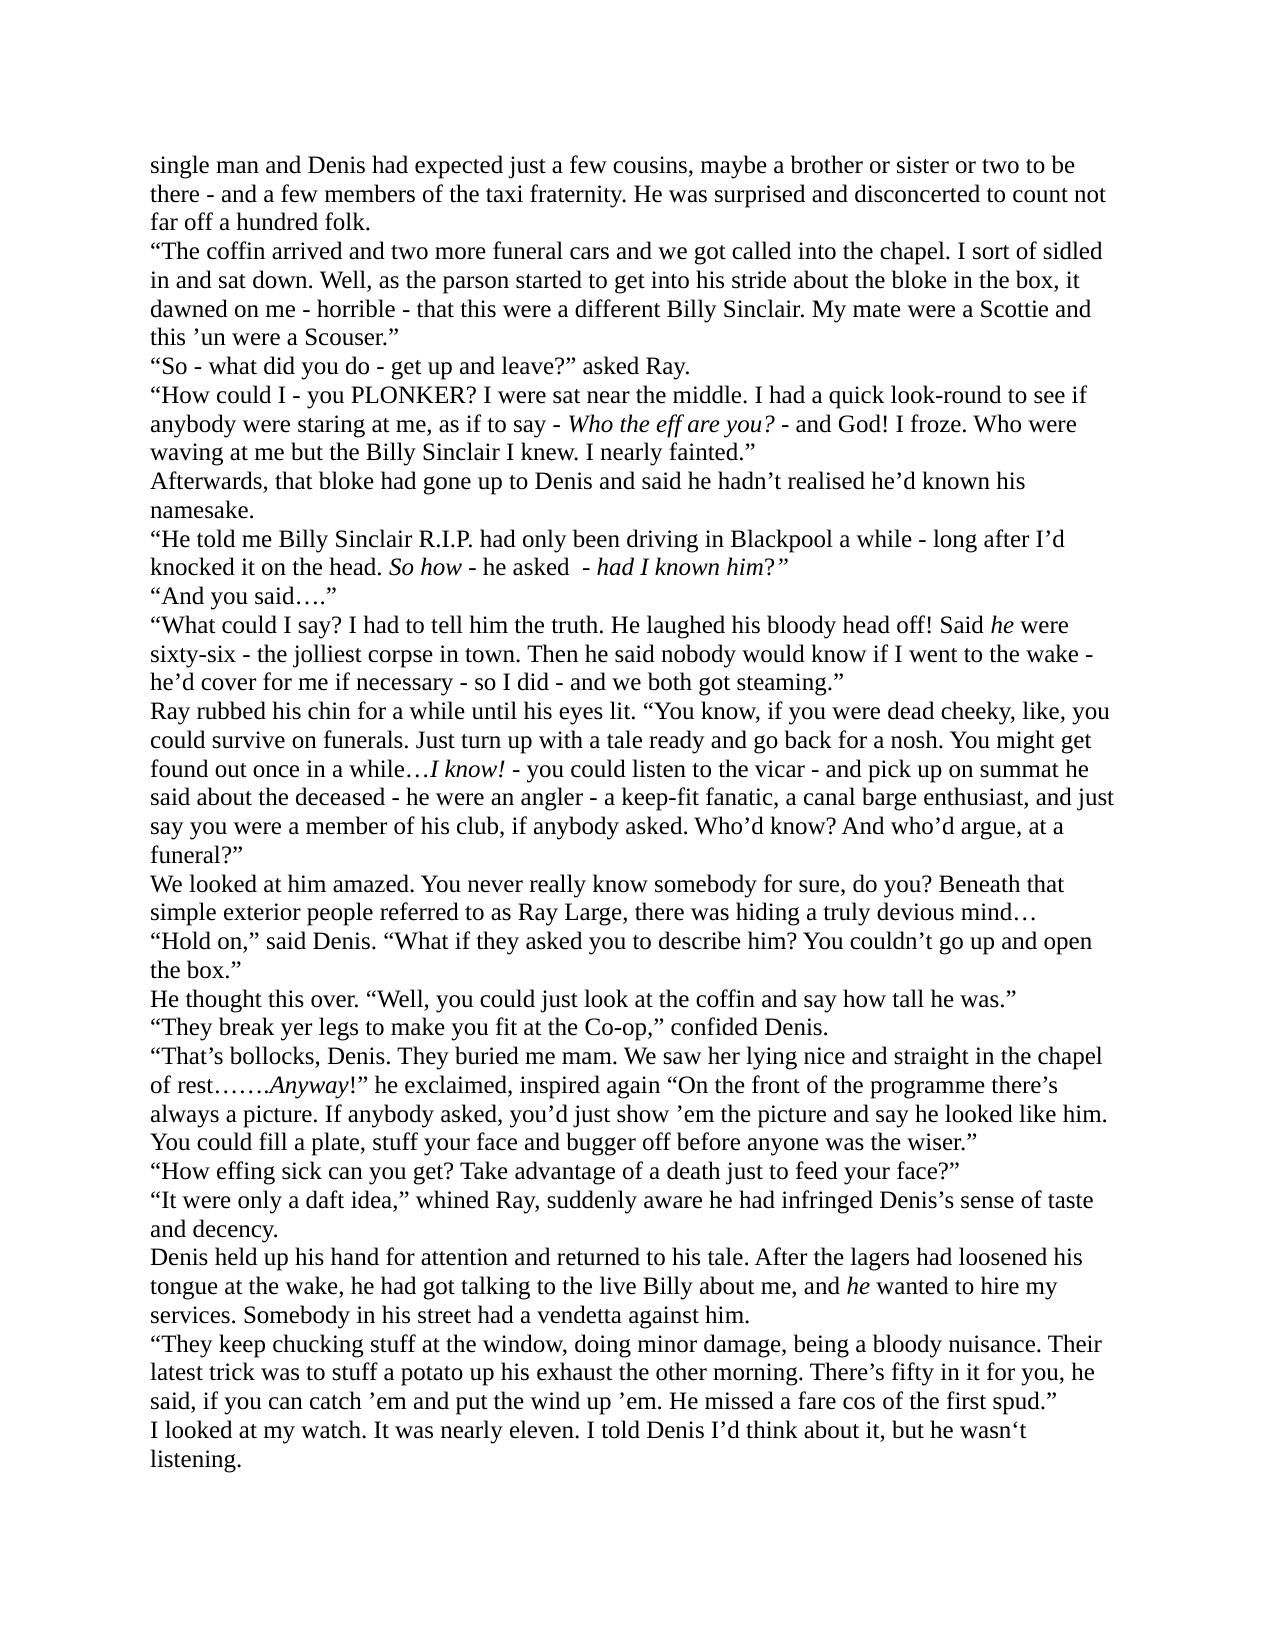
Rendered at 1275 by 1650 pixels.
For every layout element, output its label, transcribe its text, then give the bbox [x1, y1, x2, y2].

text Denis held up his hand for attention and returned to his tale. After the lagers had loosened his tongue at the wake, he had got talking to the live Billy about me, and he wanted to hire my services. Somebody in his street had a vendetta against him. [150, 1242, 1125, 1329]
text “How could I - you PLONKER? I were sat near the middle. I had a quick look-round to see if anybody were staring at me, as if to say - Who the eff are you? - and God! I froze. Who were waving at me but the Billy Sinclair I knew. I nearly fainted.” [150, 380, 1125, 466]
text Ray rubbed his chin for a while until his eyes lit. “You know, if you were dead cheeky, like, you could survive on funerals. Just turn up with a tale ready and go back for a nosh. You might get found out once in a while…I know! - you could listen to the vicar - and pick up on summat he said about the deceased - he were an angler - a keep-fit fanatic, a canal barge enthusiast, and just say you were a member of his club, if anybody asked. Who’d know? And who’d argue, at a funeral?” [150, 696, 1125, 869]
text “What could I say? I had to tell him the truth. He laughed his bloody head off! Said he were sixty-six - the jolliest corpse in town. Then he said nobody would know if I went to the wake - he’d cover for me if necessary - so I did - and we both got steaming.” [150, 610, 1125, 696]
text “He told me Billy Sinclair R.I.P. had only been driving in Blackpool a while - long after I’d knocked it on the head. So how - he asked - had I known him?” [150, 524, 1125, 581]
text “They break yer legs to make you fit at the Co-op,” confided Denis. [150, 1012, 1125, 1041]
text He thought this over. “Well, you could just look at the coffin and say how tall he was.” [150, 984, 1125, 1012]
text “So - what did you do - get up and leave?” asked Ray. [150, 351, 1125, 380]
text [150, 150, 1125, 236]
text “That’s bollocks, Denis. They buried me mam. We saw her lying nice and straight in the chapel of rest…….Anyway!” he exclaimed, inspired again “On the front of the programme there’s always a picture. If anybody asked, you’d just show ’em the picture and say he looked like him. You could fill a plate, stuff your face and bugger off before anyone was the wiser.” [150, 1041, 1125, 1156]
text “How effing sick can you get? Take advantage of a death just to feed your face?” [150, 1156, 1125, 1185]
text I looked at my watch. It was nearly eleven. I told Denis I’d think about it, but he wasn‘t listening. [150, 1415, 1125, 1472]
text Afterwards, that bloke had gone up to Denis and said he hadn’t realised he’d known his namesake. [150, 466, 1125, 524]
text “The coffin arrived and two more funeral cars and we got called into the chapel. I sort of sidled in and sat down. Well, as the parson started to get into his stride about the bloke in the box, it dawned on me - horrible - that this were a different Billy Sinclair. My mate were a Scottie and this ’un were a Scouser.” [150, 236, 1125, 351]
text “It were only a daft idea,” whined Ray, suddenly aware he had infringed Denis’s sense of taste and decency. [150, 1185, 1125, 1242]
text “Hold on,” said Denis. “What if they asked you to describe him? You couldn’t go up and open the box.” [150, 926, 1125, 984]
text “And you said….” [150, 581, 1125, 610]
text “They keep chucking stuff at the window, doing minor damage, being a bloody nuisance. Their latest trick was to stuff a potato up his exhaust the other morning. There’s fifty in it for you, he said, if you can catch ’em and put the wind up ’em. He missed a fare cos of the first spud.” [150, 1329, 1125, 1415]
text We looked at him amazed. You never really know somebody for sure, do you? Beneath that simple exterior people referred to as Ray Large, there was hiding a truly devious mind… [150, 869, 1125, 926]
